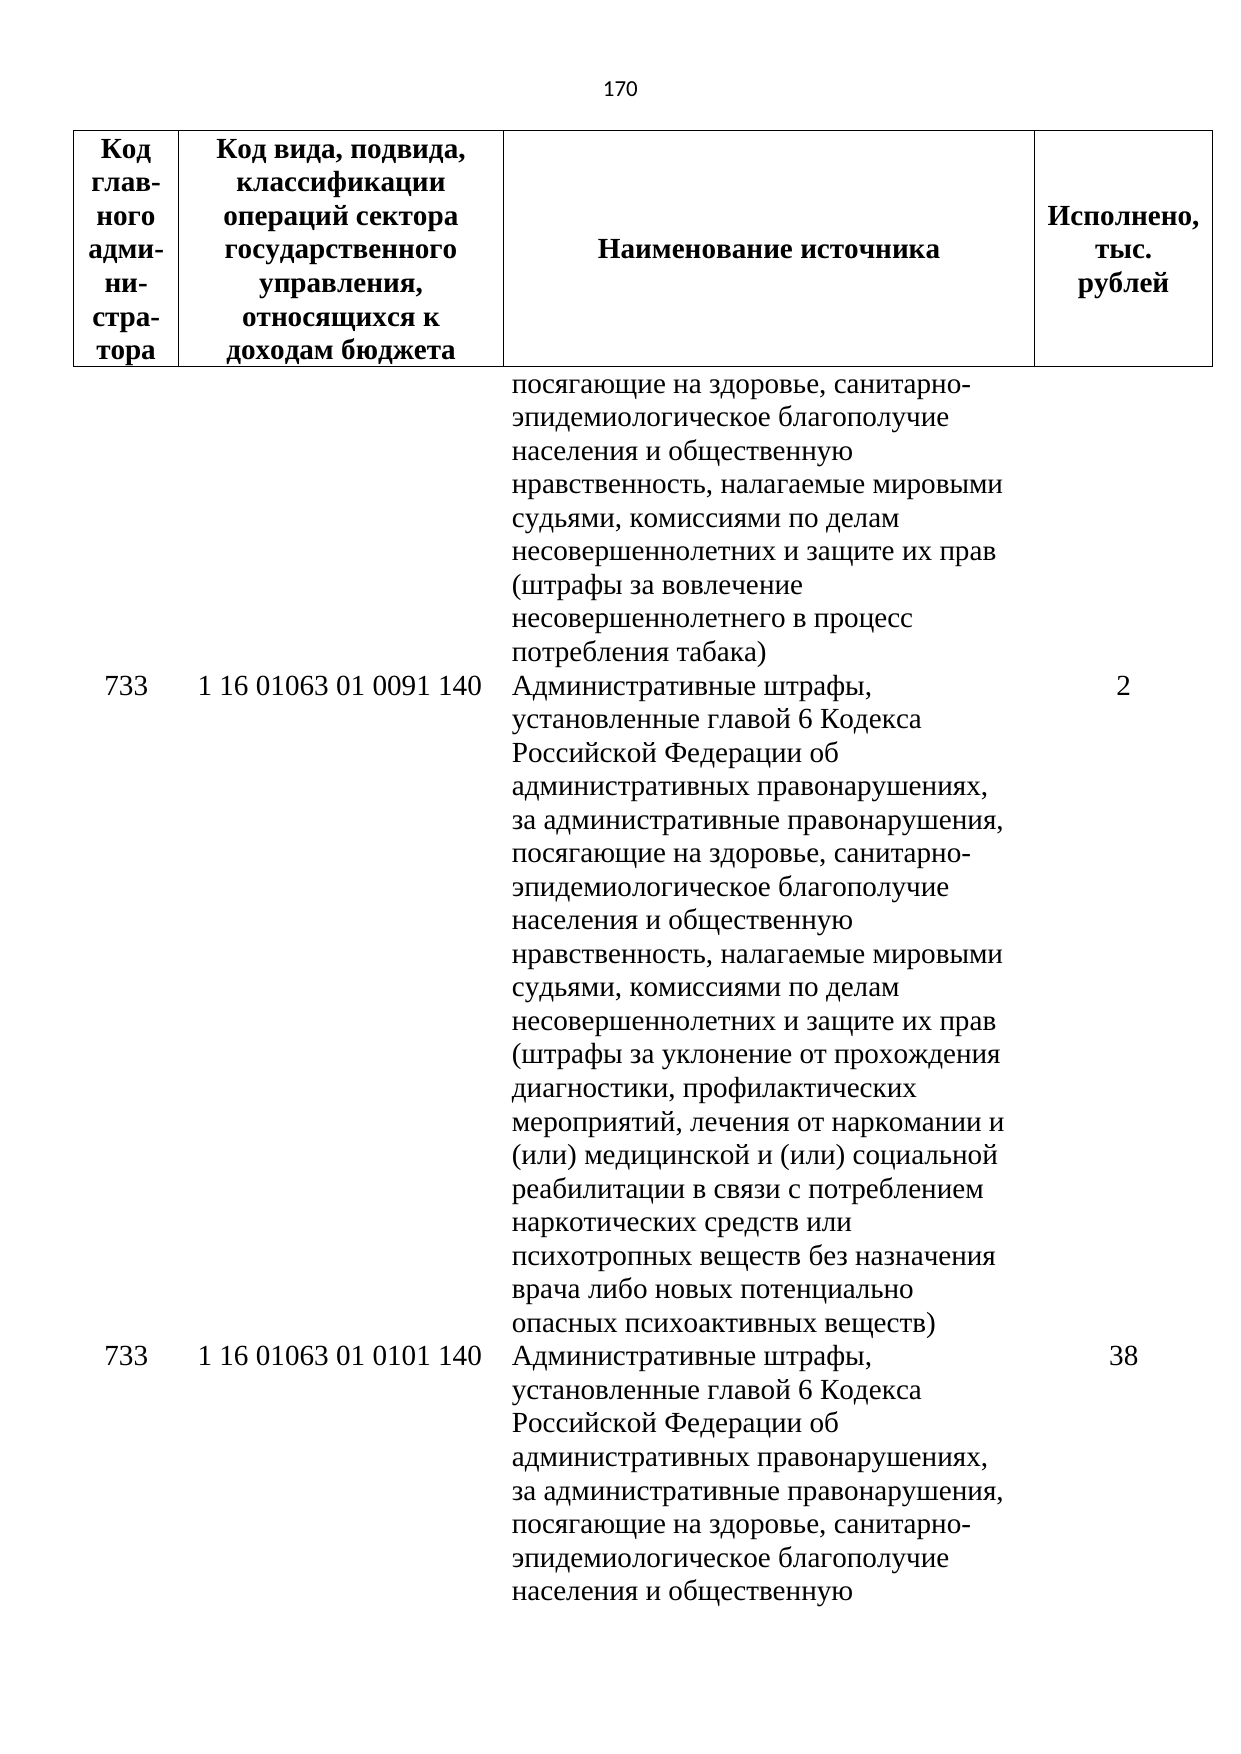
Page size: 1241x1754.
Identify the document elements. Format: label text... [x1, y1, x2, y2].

table_header Код вида, подвида, классификации операций сектора государственного управления, относящихся к доходам бюджета [179, 131, 503, 366]
table_header Исполнено, тыс. рублей [1035, 131, 1212, 366]
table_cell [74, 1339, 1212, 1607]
table_header Код глав-ного адми-ни- стра-тора [74, 131, 178, 366]
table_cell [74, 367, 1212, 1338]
table_header Наименование источника [504, 131, 1034, 366]
